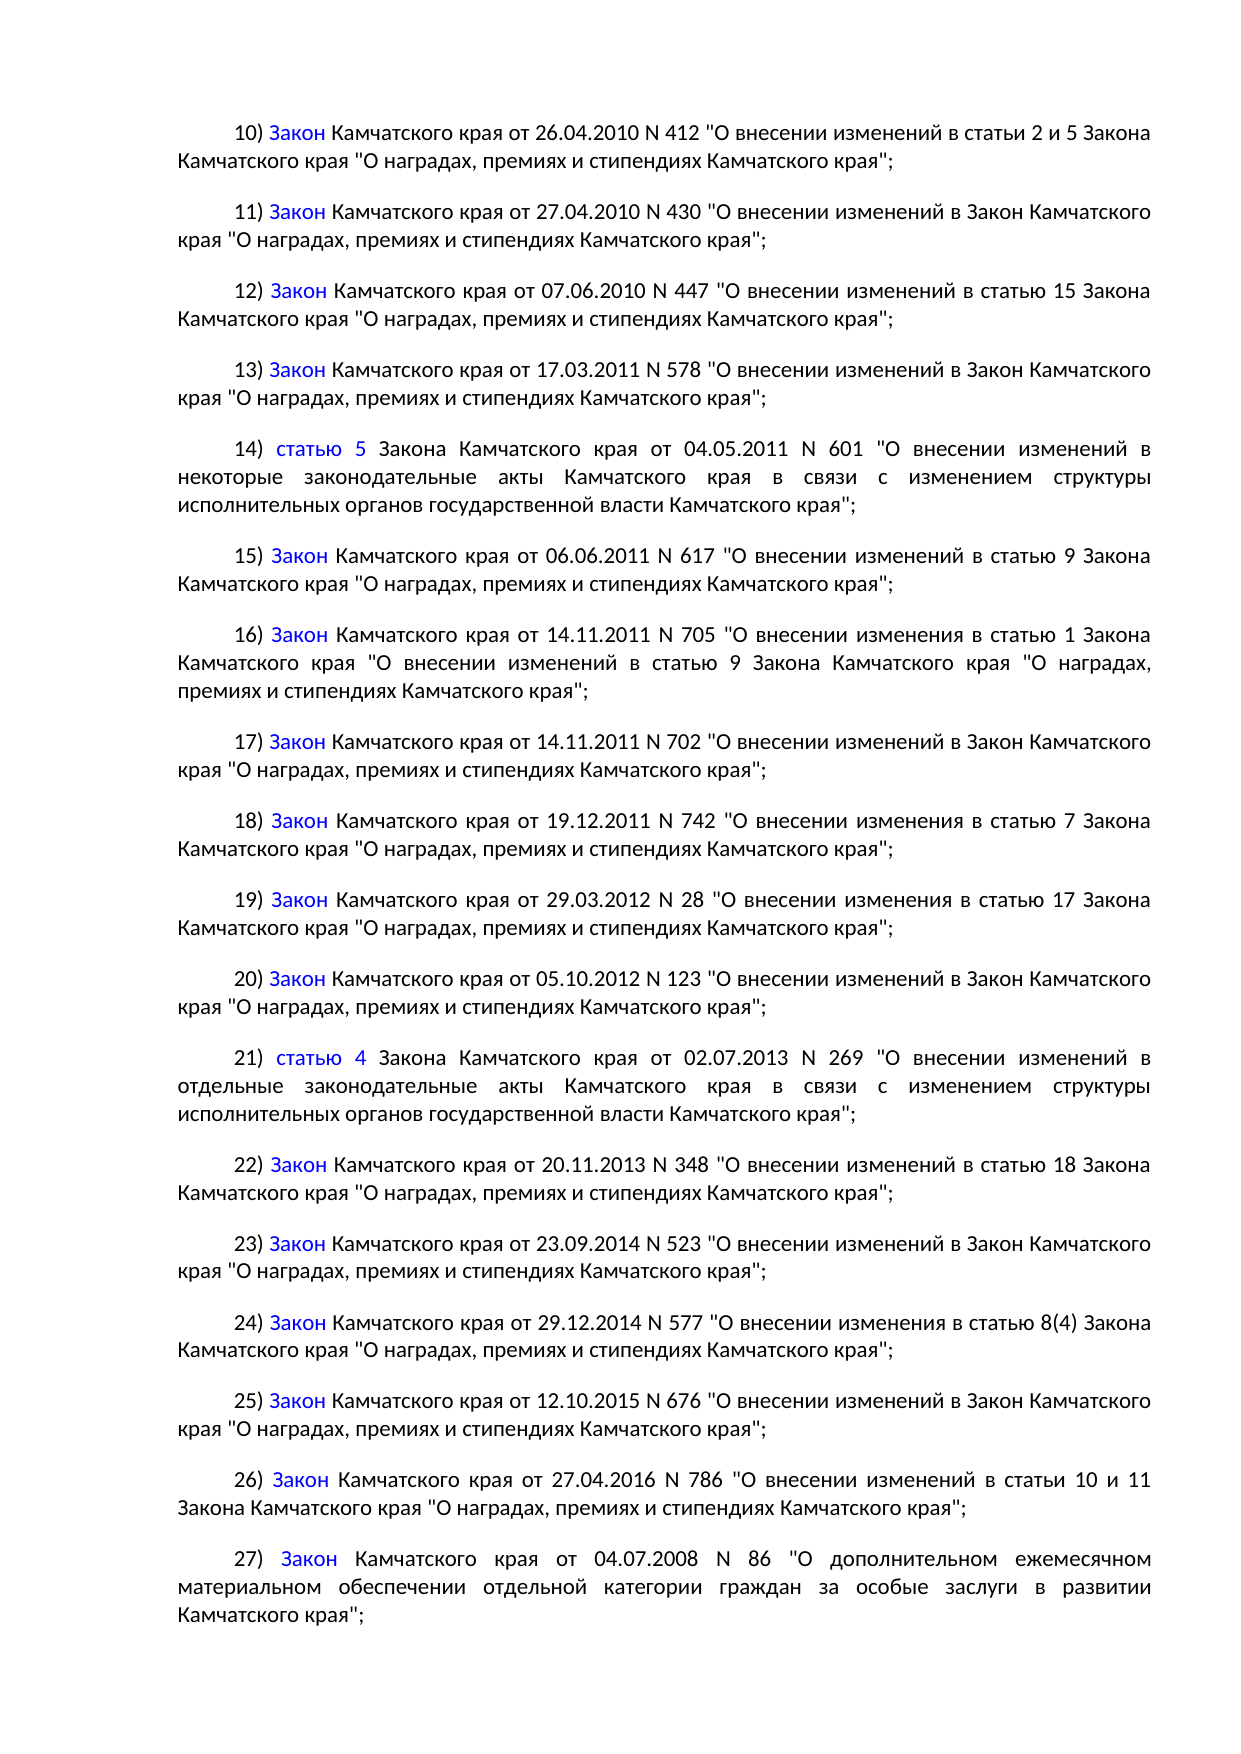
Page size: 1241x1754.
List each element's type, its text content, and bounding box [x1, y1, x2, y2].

text 16) Закон Камчатского края от 14.11.2011 N 705 "О внесении изменения в статью 1 Закона Камчатского края "О внесении изменений в статью 9 Закона Камчатского края "О наградах, премиях и стипендиях Камчатского края"; [177, 620, 1152, 704]
text 12) Закон Камчатского края от 07.06.2010 N 447 "О внесении изменений в статью 15 Закона Камчатского края "О наградах, премиях и стипендиях Камчатского края"; [177, 276, 1152, 332]
text 26) Закон Камчатского края от 27.04.2016 N 786 "О внесении изменений в статьи 10 и 11 Закона Камчатского края "О наградах, премиях и стипендиях Камчатского края"; [177, 1466, 1152, 1522]
text 22) Закон Камчатского края от 20.11.2013 N 348 "О внесении изменений в статью 18 Закона Камчатского края "О наградах, премиях и стипендиях Камчатского края"; [177, 1150, 1152, 1206]
text 18) Закон Камчатского края от 19.12.2011 N 742 "О внесении изменения в статью 7 Закона Камчатского края "О наградах, премиях и стипендиях Камчатского края"; [177, 806, 1152, 862]
text 14) статью 5 Закона Камчатского края от 04.05.2011 N 601 "О внесении изменений в некоторые законодательные акты Камчатского края в связи с изменением структуры исполнительных органов государственной власти Камчатского края"; [177, 434, 1152, 518]
text 25) Закон Камчатского края от 12.10.2015 N 676 "О внесении изменений в Закон Камчатского края "О наградах, премиях и стипендиях Камчатского края"; [177, 1387, 1152, 1443]
text 13) Закон Камчатского края от 17.03.2011 N 578 "О внесении изменений в Закон Камчатского края "О наградах, премиях и стипендиях Камчатского края"; [177, 355, 1152, 411]
text 10) Закон Камчатского края от 26.04.2010 N 412 "О внесении изменений в статьи 2 и 5 Закона Камчатского края "О наградах, премиях и стипендиях Камчатского края"; [177, 118, 1152, 174]
text 23) Закон Камчатского края от 23.09.2014 N 523 "О внесении изменений в Закон Камчатского края "О наградах, премиях и стипендиях Камчатского края"; [177, 1229, 1152, 1285]
text 17) Закон Камчатского края от 14.11.2011 N 702 "О внесении изменений в Закон Камчатского края "О наградах, премиях и стипендиях Камчатского края"; [177, 727, 1152, 783]
text 20) Закон Камчатского края от 05.10.2012 N 123 "О внесении изменений в Закон Камчатского края "О наградах, премиях и стипендиях Камчатского края"; [177, 964, 1152, 1020]
text 21) статью 4 Закона Камчатского края от 02.07.2013 N 269 "О внесении изменений в отдельные законодательные акты Камчатского края в связи с изменением структуры исполнительных органов государственной власти Камчатского края"; [177, 1043, 1152, 1127]
text 15) Закон Камчатского края от 06.06.2011 N 617 "О внесении изменений в статью 9 Закона Камчатского края "О наградах, премиях и стипендиях Камчатского края"; [177, 541, 1152, 597]
text 19) Закон Камчатского края от 29.03.2012 N 28 "О внесении изменения в статью 17 Закона Камчатского края "О наградах, премиях и стипендиях Камчатского края"; [177, 885, 1152, 941]
text 27) Закон Камчатского края от 04.07.2008 N 86 "О дополнительном ежемесячном материальном обеспечении отдельной категории граждан за особые заслуги в развитии Камчатского края"; [177, 1544, 1152, 1628]
text 11) Закон Камчатского края от 27.04.2010 N 430 "О внесении изменений в Закон Камчатского края "О наградах, премиях и стипендиях Камчатского края"; [177, 197, 1152, 253]
text 24) Закон Камчатского края от 29.12.2014 N 577 "О внесении изменения в статью 8(4) Закона Камчатского края "О наградах, премиях и стипендиях Камчатского края"; [177, 1308, 1152, 1364]
